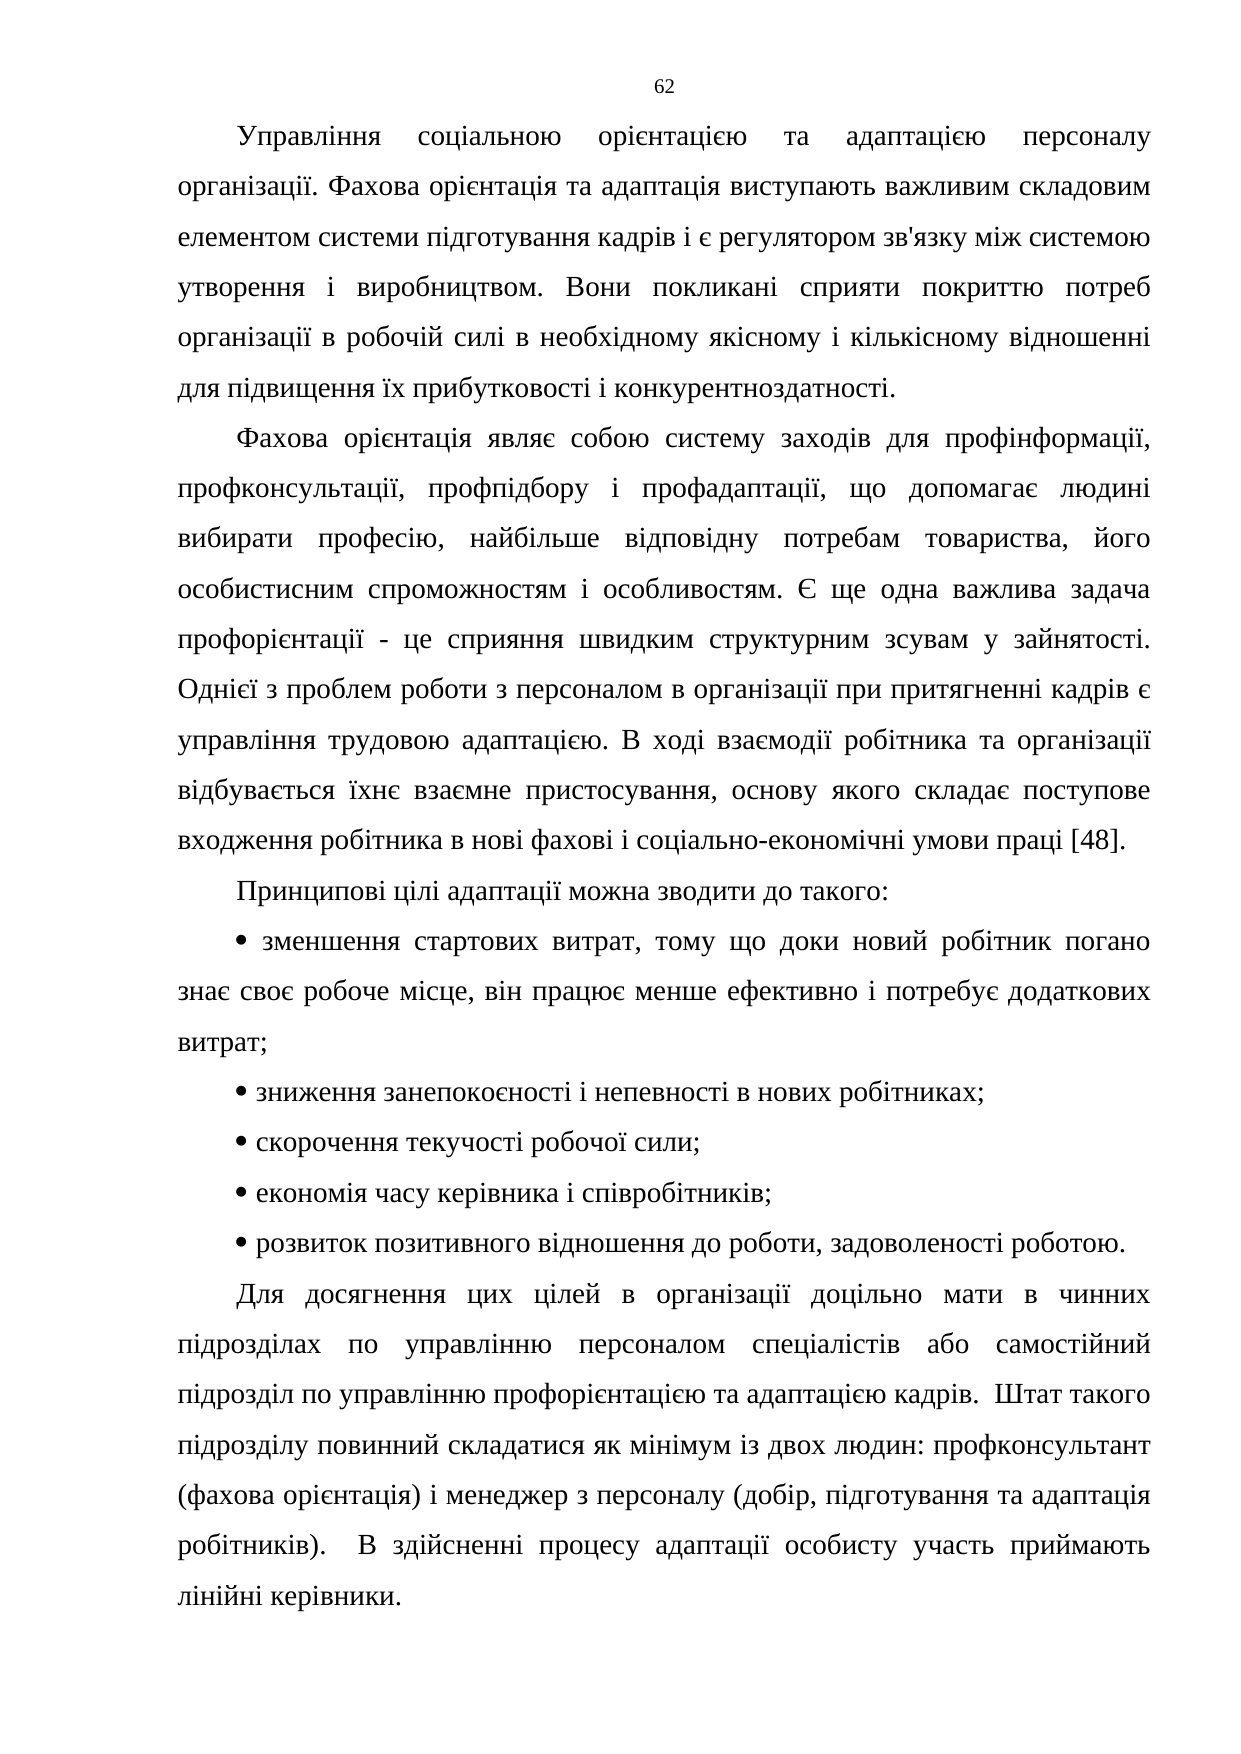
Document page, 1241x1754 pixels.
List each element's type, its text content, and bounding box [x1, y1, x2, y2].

text Для досягнення цих цілей в організації доцільно мати в чинних підрозділах по управлінню персоналом спеціалістів або самостійний підрозділ по управлінню профорієнтацією та адаптацією кадрів. Штат такого підрозділу повинний складатися як мінімум із двох людин: профконсультант (фахова орієнтація) і менеджер з персоналу (добір, підготування та адаптація робітників). В здійсненні процесу адаптації особисту участь приймають лінійні керівники. [177, 1276, 1152, 1611]
text Фахова орієнтація являє собою систему заходів для профінформації, профконсультації, профпідбору і профадаптації, що допомагає людині вибирати професію, найбільше відповідну потребам товариства, його особистисним спроможностям і особливостям. Є ще одна важлива задача профорієнтації - це сприяння швидким структурним зсувам у зайнятості. Однієї з проблем роботи з персоналом в організації при притягненні кадрів є управління трудовою адаптацією. В ході взаємодії робітника та організації відбувається їхнє взаємне пристосування, основу якого складає поступове входження робітника в нові фахові і соціально-економічні умови праці [48]. [177, 420, 1152, 856]
text Управління соціальною орієнтацією та адаптацією персоналу організації. Фахова орієнтація та адаптація виступають важливим складовим елементом системи підготування кадрів і є регулятором зв'язку між системою утворення і виробництвом. Вони покликані сприяти покриттю потреб організації в робочій силі в необхідному якісному і кількісному відношенні для підвищення їх прибутковості і конкурентноздатності. [177, 118, 1152, 403]
text скорочення текучості робочої сили; [177, 1124, 1152, 1158]
text зниження занепокоєності і непевності в нових робітниках; [177, 1074, 1152, 1108]
text розвиток позитивного відношення до роботи, задоволеності роботою. [177, 1225, 1152, 1259]
text Принципові цілі адаптації можна зводити до такого: [177, 873, 1152, 906]
text зменшення стартових витрат, тому що доки новий робітник погано знає своє робоче місце, він працює менше ефективно і потребує додаткових витрат; [177, 923, 1152, 1057]
text економія часу керівника і співробітників; [177, 1175, 1152, 1209]
